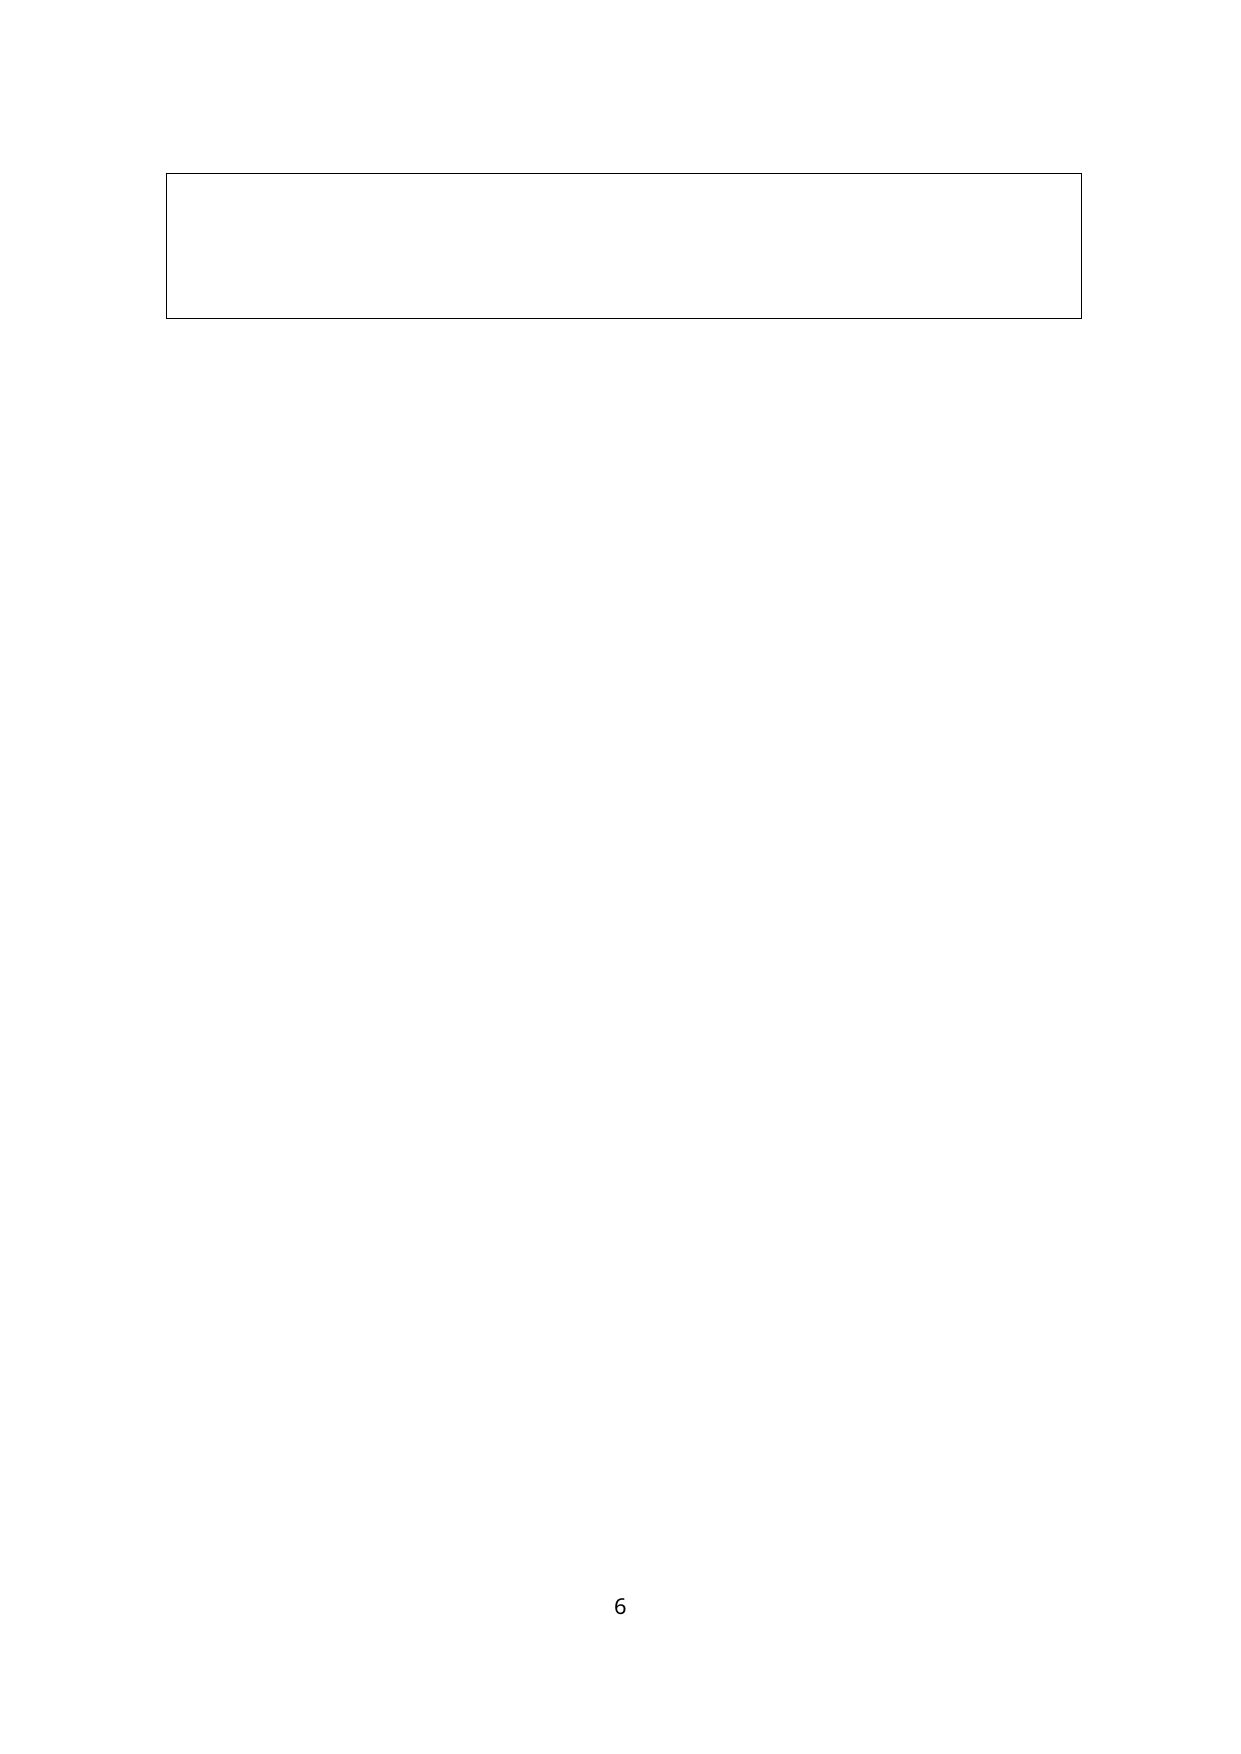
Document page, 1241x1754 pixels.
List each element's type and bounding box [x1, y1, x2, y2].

table_header [167, 174, 1081, 318]
